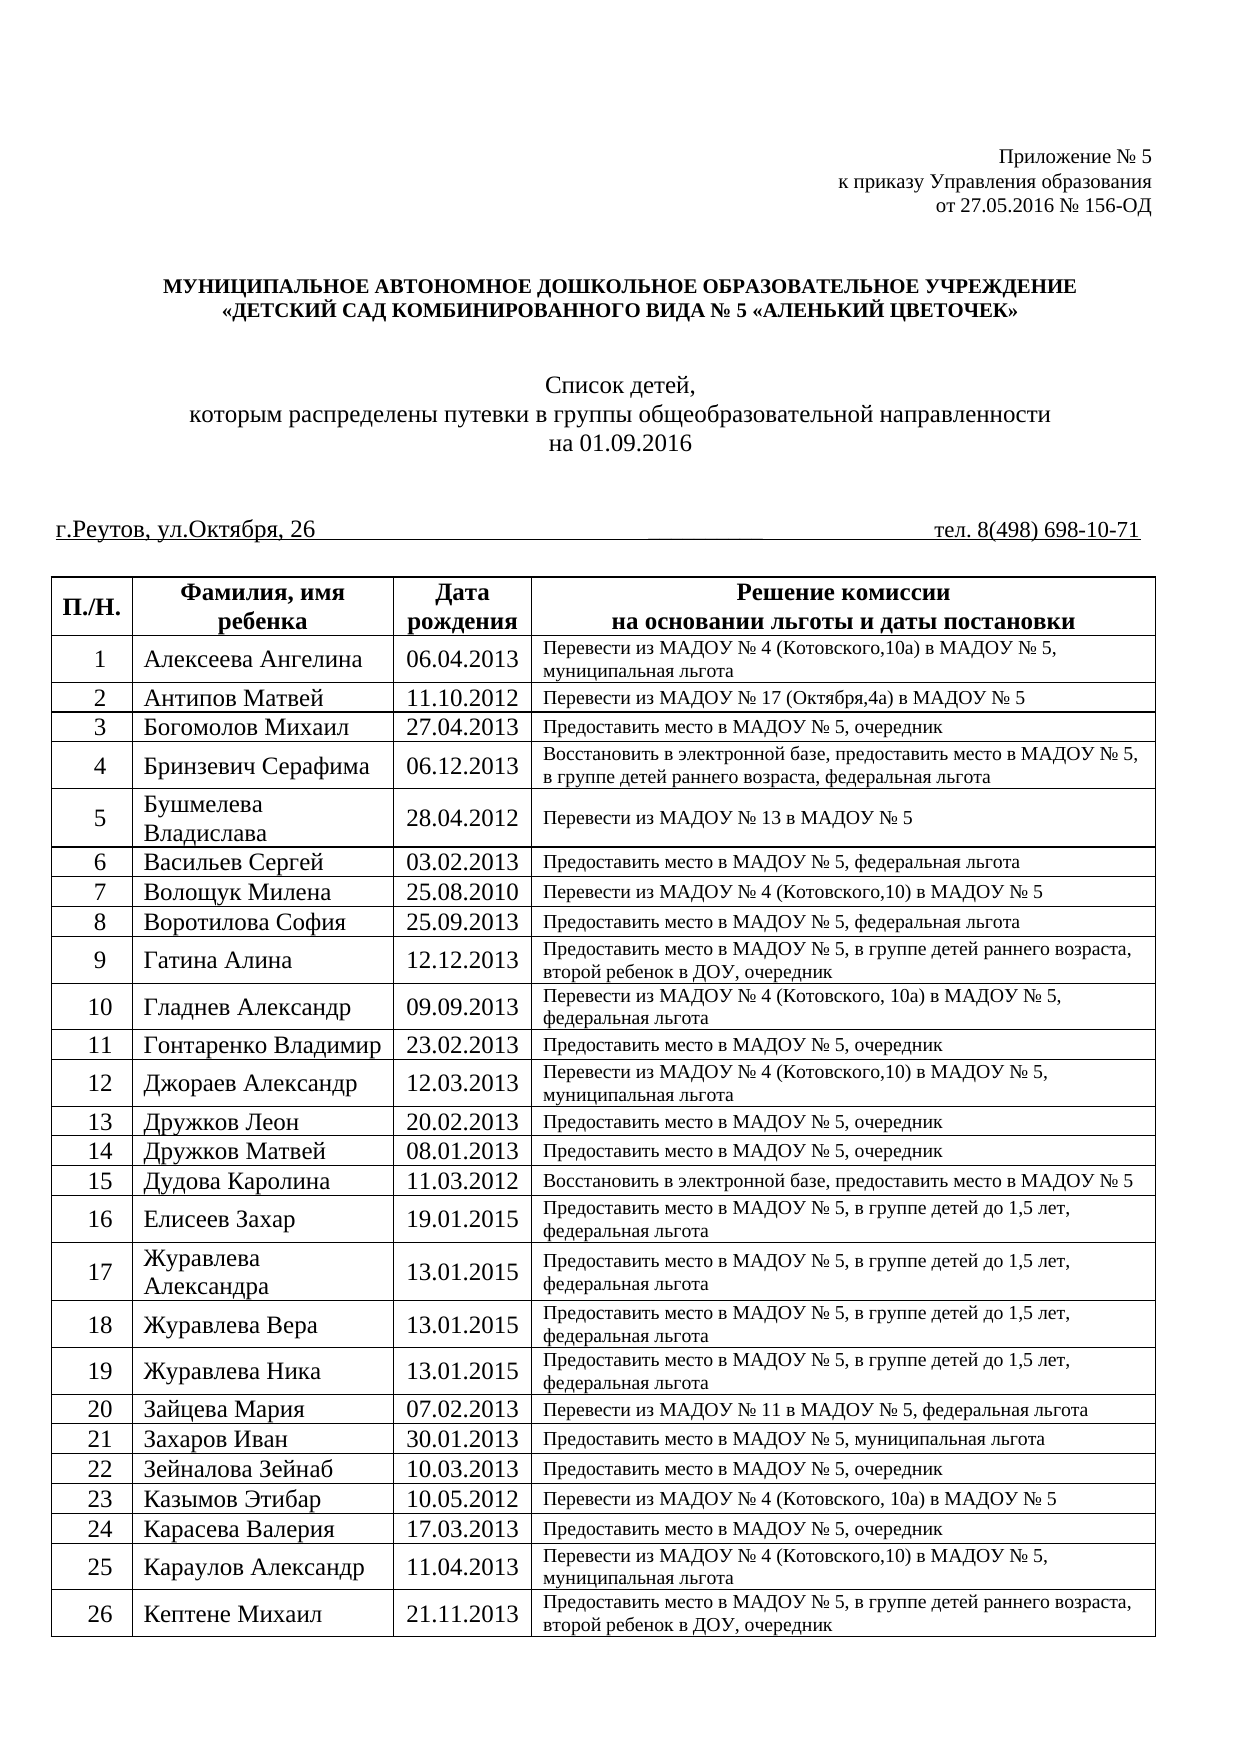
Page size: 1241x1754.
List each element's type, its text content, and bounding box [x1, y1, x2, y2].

table_cell Гладнев Александр [133, 984, 393, 1029]
table_cell [52, 1166, 100, 1195]
table_cell [121, 1484, 132, 1513]
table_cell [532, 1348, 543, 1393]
table_cell Перевести из МАДОУ № 13 в МАДОУ № 5 [532, 789, 1155, 846]
table_cell Гатина Алина [133, 937, 393, 982]
table_cell [121, 713, 132, 741]
table_cell [52, 1590, 132, 1636]
table_cell Перевести из МАДОУ № 4 (Котовского,10) в МАДОУ № 5 [532, 877, 1155, 906]
table_cell [121, 683, 132, 711]
table_cell 21.11.2013 [394, 1590, 531, 1636]
table_cell [52, 1301, 132, 1347]
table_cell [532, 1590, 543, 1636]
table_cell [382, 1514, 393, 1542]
table_cell Предоставить место в МАДОУ № 5, федеральная льгота [532, 848, 1155, 876]
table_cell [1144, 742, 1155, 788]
table_cell 12.12.2013 [394, 937, 531, 982]
table_cell [52, 877, 100, 906]
table_header Решение комиссии на основании льготы и даты постановки [532, 578, 1155, 635]
table_cell [52, 848, 100, 876]
table_header П./Н. [52, 578, 132, 635]
table_cell [52, 1060, 132, 1106]
table_cell [121, 1454, 132, 1483]
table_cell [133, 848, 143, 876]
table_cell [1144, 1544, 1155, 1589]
table_cell [121, 1514, 132, 1542]
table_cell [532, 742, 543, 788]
text МУНИЦИПАЛЬНОЕ АВТОНОМНОЕ ДОШКОЛЬНОЕ ОБРАЗОВАТЕЛЬНОЕ УЧРЕЖДЕНИЕ [89, 274, 1152, 298]
table_cell Джораев Александр [133, 1060, 393, 1106]
table_cell [121, 1136, 132, 1165]
table_cell Перевести из МАДОУ № 4 (Котовского, 10а) в МАДОУ № 5 [532, 1484, 1155, 1513]
table_cell Журавлева Вера [133, 1301, 393, 1347]
table_cell [121, 1424, 132, 1453]
table_cell Предоставить место в МАДОУ № 5, очередник [532, 1030, 1155, 1059]
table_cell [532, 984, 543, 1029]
table_cell [52, 683, 100, 711]
text на 01.09.2016 [89, 428, 1152, 457]
table_cell [52, 1243, 132, 1300]
table_cell Журавлева Ника [133, 1348, 393, 1393]
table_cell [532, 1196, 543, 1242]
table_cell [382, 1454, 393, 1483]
table_cell Перевести из МАДОУ № 11 в МАДОУ № 5, федеральная льгота [532, 1395, 1155, 1423]
table_cell Предоставить место в МАДОУ № 5, муниципальная льгота [532, 1424, 1155, 1453]
table_cell [52, 789, 132, 846]
table_cell Елисеев Захар [133, 1196, 393, 1242]
text Список детей, [89, 370, 1152, 399]
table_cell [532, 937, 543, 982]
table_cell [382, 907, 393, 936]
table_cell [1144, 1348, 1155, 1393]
table_cell [52, 1544, 132, 1589]
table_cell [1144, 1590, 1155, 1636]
table_cell [52, 636, 132, 682]
table_cell 09.09.2013 [394, 984, 531, 1029]
table_cell [52, 1348, 132, 1393]
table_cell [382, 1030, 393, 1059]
text от 27.05.2016 № 156-ОД [89, 193, 1152, 217]
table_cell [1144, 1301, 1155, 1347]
table_cell Предоставить место в МАДОУ № 5, очередник [532, 1107, 1155, 1135]
table_cell [52, 1107, 100, 1135]
table_cell 19.01.2015 [394, 1196, 531, 1242]
table_cell Предоставить место в МАДОУ № 5, очередник [532, 1136, 1155, 1165]
table_header Дата рождения [394, 578, 531, 635]
table_cell [121, 1030, 132, 1059]
table_cell Предоставить место в МАДОУ № 5, очередник [532, 713, 1155, 741]
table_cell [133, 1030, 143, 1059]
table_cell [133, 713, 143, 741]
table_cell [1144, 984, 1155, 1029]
table_cell 28.04.2012 [394, 789, 531, 846]
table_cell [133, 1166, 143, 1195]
table_cell [52, 1030, 100, 1059]
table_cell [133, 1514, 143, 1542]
table_cell Алексеева Ангелина [133, 636, 393, 682]
table_cell [121, 1166, 132, 1195]
table_header Фамилия, имя ребенка [133, 578, 393, 635]
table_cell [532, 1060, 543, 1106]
table_cell [52, 1395, 100, 1423]
table_cell 13.01.2015 [394, 1301, 531, 1347]
table_cell [121, 1395, 132, 1423]
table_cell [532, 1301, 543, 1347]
table_cell [52, 1136, 100, 1165]
table_cell [52, 907, 100, 936]
table_cell [121, 1107, 132, 1135]
table_cell [52, 1514, 100, 1542]
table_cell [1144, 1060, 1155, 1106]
table_cell Бринзевич Серафима [133, 742, 393, 788]
table_cell [121, 907, 132, 936]
table_cell Караулов Александр [133, 1544, 393, 1589]
table_cell 12.03.2013 [394, 1060, 531, 1106]
table_cell [121, 848, 132, 876]
table_cell 13.01.2015 [394, 1243, 531, 1300]
table_cell Восстановить в электронной базе, предоставить место в МАДОУ № 5 [532, 1166, 1155, 1195]
table_cell [52, 713, 100, 741]
table_cell 13.01.2015 [394, 1348, 531, 1393]
table_cell [52, 1484, 100, 1513]
table_cell [52, 984, 132, 1029]
table_cell [52, 937, 132, 982]
table_cell 11.04.2013 [394, 1544, 531, 1589]
table_cell Перевести из МАДОУ № 17 (Октября,4а) в МАДОУ № 5 [532, 683, 1155, 711]
table_cell Предоставить место в МАДОУ № 5, очередник [532, 1454, 1155, 1483]
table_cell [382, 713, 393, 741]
text которым распределены путевки в группы общеобразовательной направленности [89, 399, 1152, 428]
text г.Реутов, ул.Октября, 26 __________ тел. 8(498) 698-10-71 [44, 514, 1152, 543]
table_cell [52, 1454, 100, 1483]
table_cell 06.04.2013 [394, 636, 531, 682]
table_cell Предоставить место в МАДОУ № 5, в группе детей до 1,5 лет, федеральная льгота [532, 1243, 1155, 1300]
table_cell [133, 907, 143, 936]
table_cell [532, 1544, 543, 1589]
table_cell Предоставить место в МАДОУ № 5, федеральная льгота [532, 907, 1155, 936]
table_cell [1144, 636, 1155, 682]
table_cell [121, 877, 132, 906]
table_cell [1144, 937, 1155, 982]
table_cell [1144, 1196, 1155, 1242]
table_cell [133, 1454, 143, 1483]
table_cell 06.12.2013 [394, 742, 531, 788]
text «ДЕТСКИЙ САД КОМБИНИРОВАННОГО ВИДА № 5 «АЛЕНЬКИЙ ЦВЕТОЧЕК» [89, 298, 1152, 322]
text Приложение № 5 [89, 144, 1152, 168]
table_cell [532, 1514, 1155, 1542]
table_cell Кептене Михаил [133, 1590, 393, 1636]
table_cell [52, 1196, 132, 1242]
table_cell [52, 742, 132, 788]
text к приказу Управления образования [89, 168, 1152, 193]
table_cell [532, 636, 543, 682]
table_cell [52, 1424, 100, 1453]
